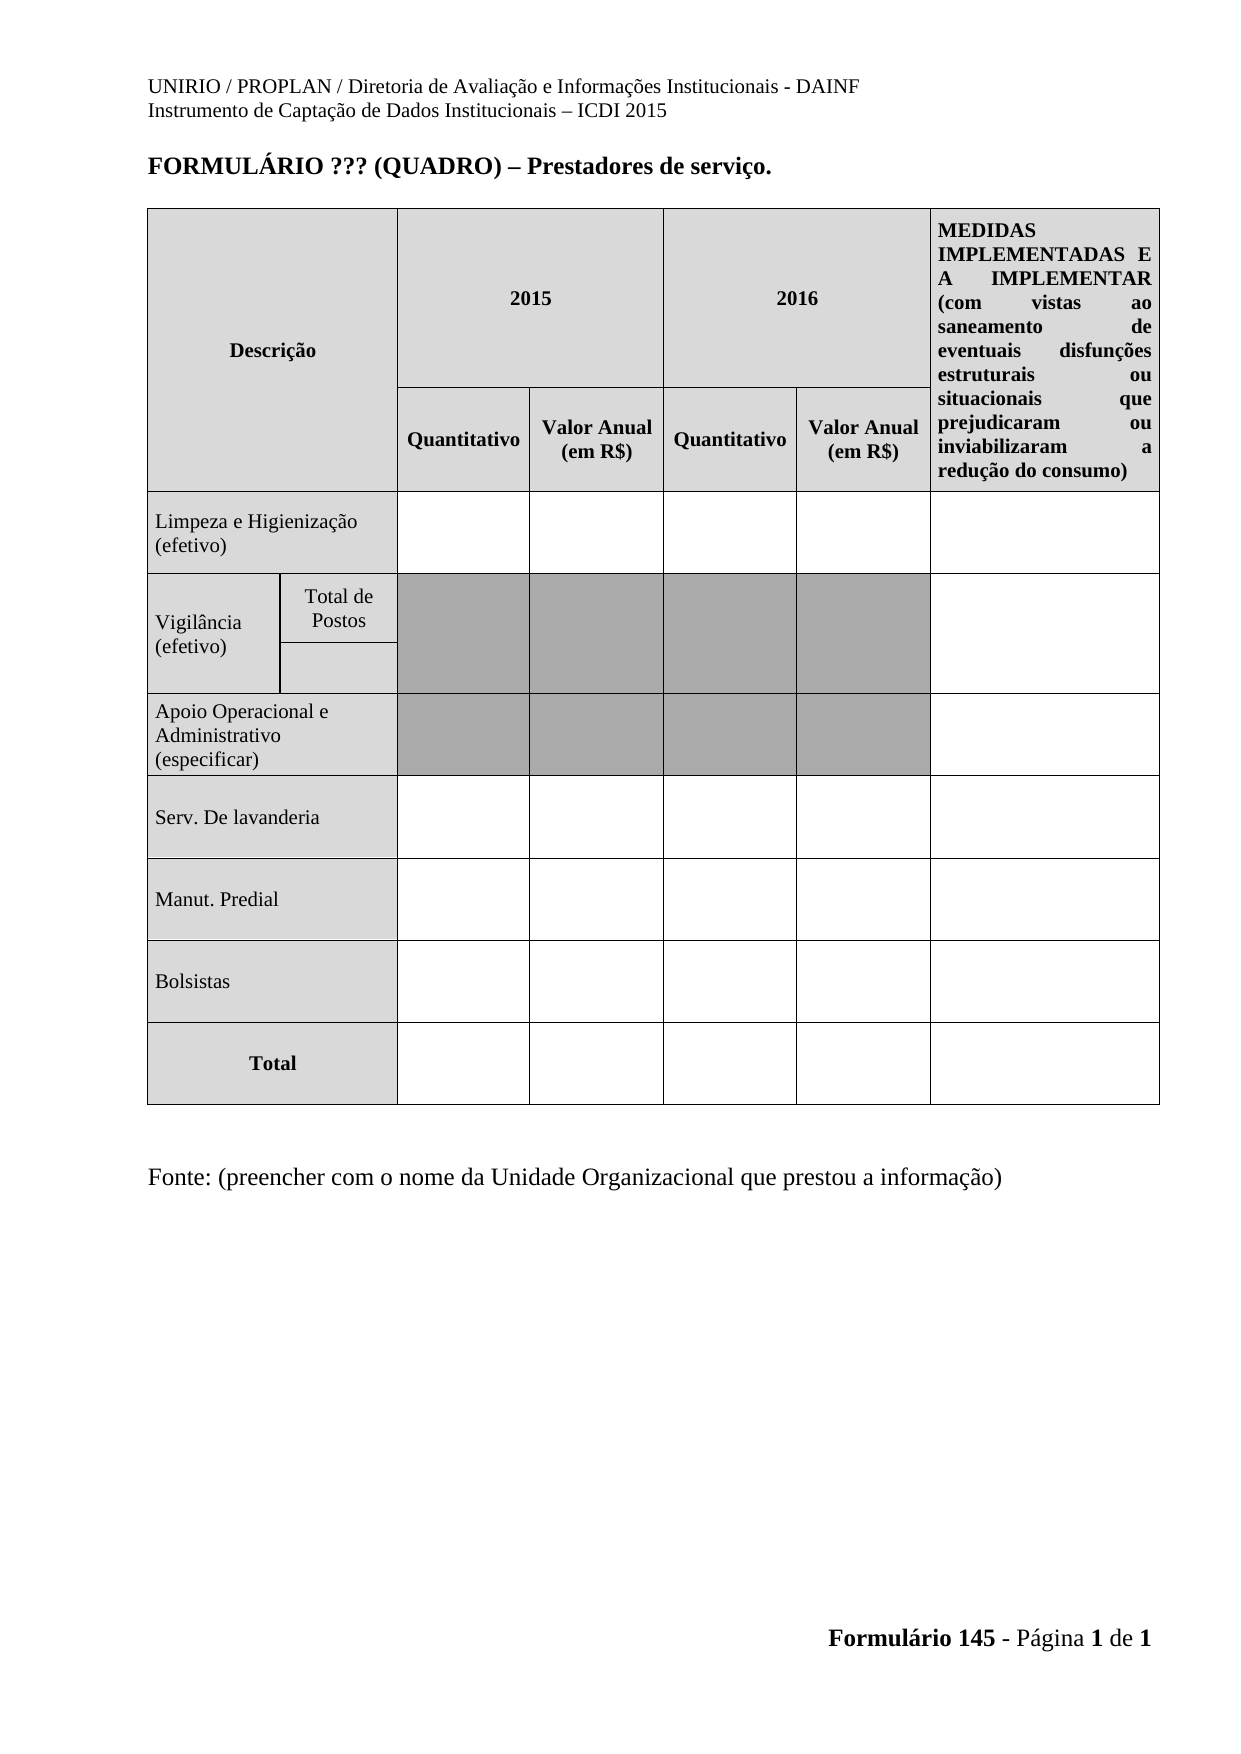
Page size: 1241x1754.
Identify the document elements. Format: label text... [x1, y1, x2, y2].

table_cell [664, 694, 796, 775]
table_cell [931, 776, 1159, 857]
table_cell [664, 1023, 796, 1104]
table_cell Total de Postos [281, 574, 397, 642]
table_cell [398, 776, 529, 857]
table_cell [797, 859, 930, 939]
table_cell [398, 574, 529, 693]
table_cell [530, 492, 663, 573]
table_cell [398, 694, 529, 775]
table_cell [530, 859, 663, 939]
table_cell Apoio Operacional e Administrativo (especificar) [148, 694, 397, 775]
table_cell [797, 776, 930, 857]
table_cell Total [148, 1023, 397, 1104]
table_cell [281, 643, 397, 693]
table_cell [398, 859, 529, 939]
table_cell [931, 941, 1159, 1022]
table_cell [931, 694, 1159, 775]
table_cell Limpeza e Higienização (efetivo) [148, 492, 397, 573]
text FORMULÁRIO ??? (QUADRO) – Prestadores de serviço. [148, 151, 1152, 179]
table_cell [398, 941, 529, 1022]
table_cell Valor Anual (em R$) [797, 388, 930, 491]
table_cell [797, 492, 930, 573]
table_header MEDIDAS IMPLEMENTADAS E A IMPLEMENTAR (com vistas ao saneamento de eventuais disfunções estruturais ou situacionais que prejudicaram ou inviabilizaram a redução do consumo) [931, 209, 1159, 491]
table_cell [931, 574, 1159, 693]
table_cell [664, 492, 796, 573]
table_cell [530, 941, 663, 1022]
table_cell [530, 574, 663, 693]
table_cell Quantitativo [664, 388, 796, 491]
table_header Descrição [148, 209, 397, 491]
table_cell [931, 1023, 1159, 1104]
table_header 2015 [398, 209, 663, 387]
table_cell [398, 492, 529, 573]
table_cell [797, 694, 930, 775]
table_cell Quantitativo [398, 388, 529, 491]
table_cell Manut. Predial [148, 859, 397, 939]
table_cell Valor Anual (em R$) [530, 388, 663, 491]
table_cell [664, 859, 796, 939]
table_cell [664, 941, 796, 1022]
table_cell [931, 492, 1159, 573]
table_header 2016 [664, 209, 930, 387]
table_cell Vigilância (efetivo) [148, 574, 279, 693]
table_cell [664, 776, 796, 857]
table_cell [797, 941, 930, 1022]
table_cell [931, 859, 1159, 939]
table_cell [398, 1023, 529, 1104]
table_cell [797, 574, 930, 693]
table_cell [664, 574, 796, 693]
table_cell Serv. De lavanderia [148, 776, 397, 857]
table_cell [530, 776, 663, 857]
table_cell Bolsistas [148, 941, 397, 1022]
table_cell [797, 1023, 930, 1104]
table_cell [530, 694, 663, 775]
text Fonte: (preencher com o nome da Unidade Organizacional que prestou a informação) [148, 1162, 1152, 1191]
table_cell [530, 1023, 663, 1104]
